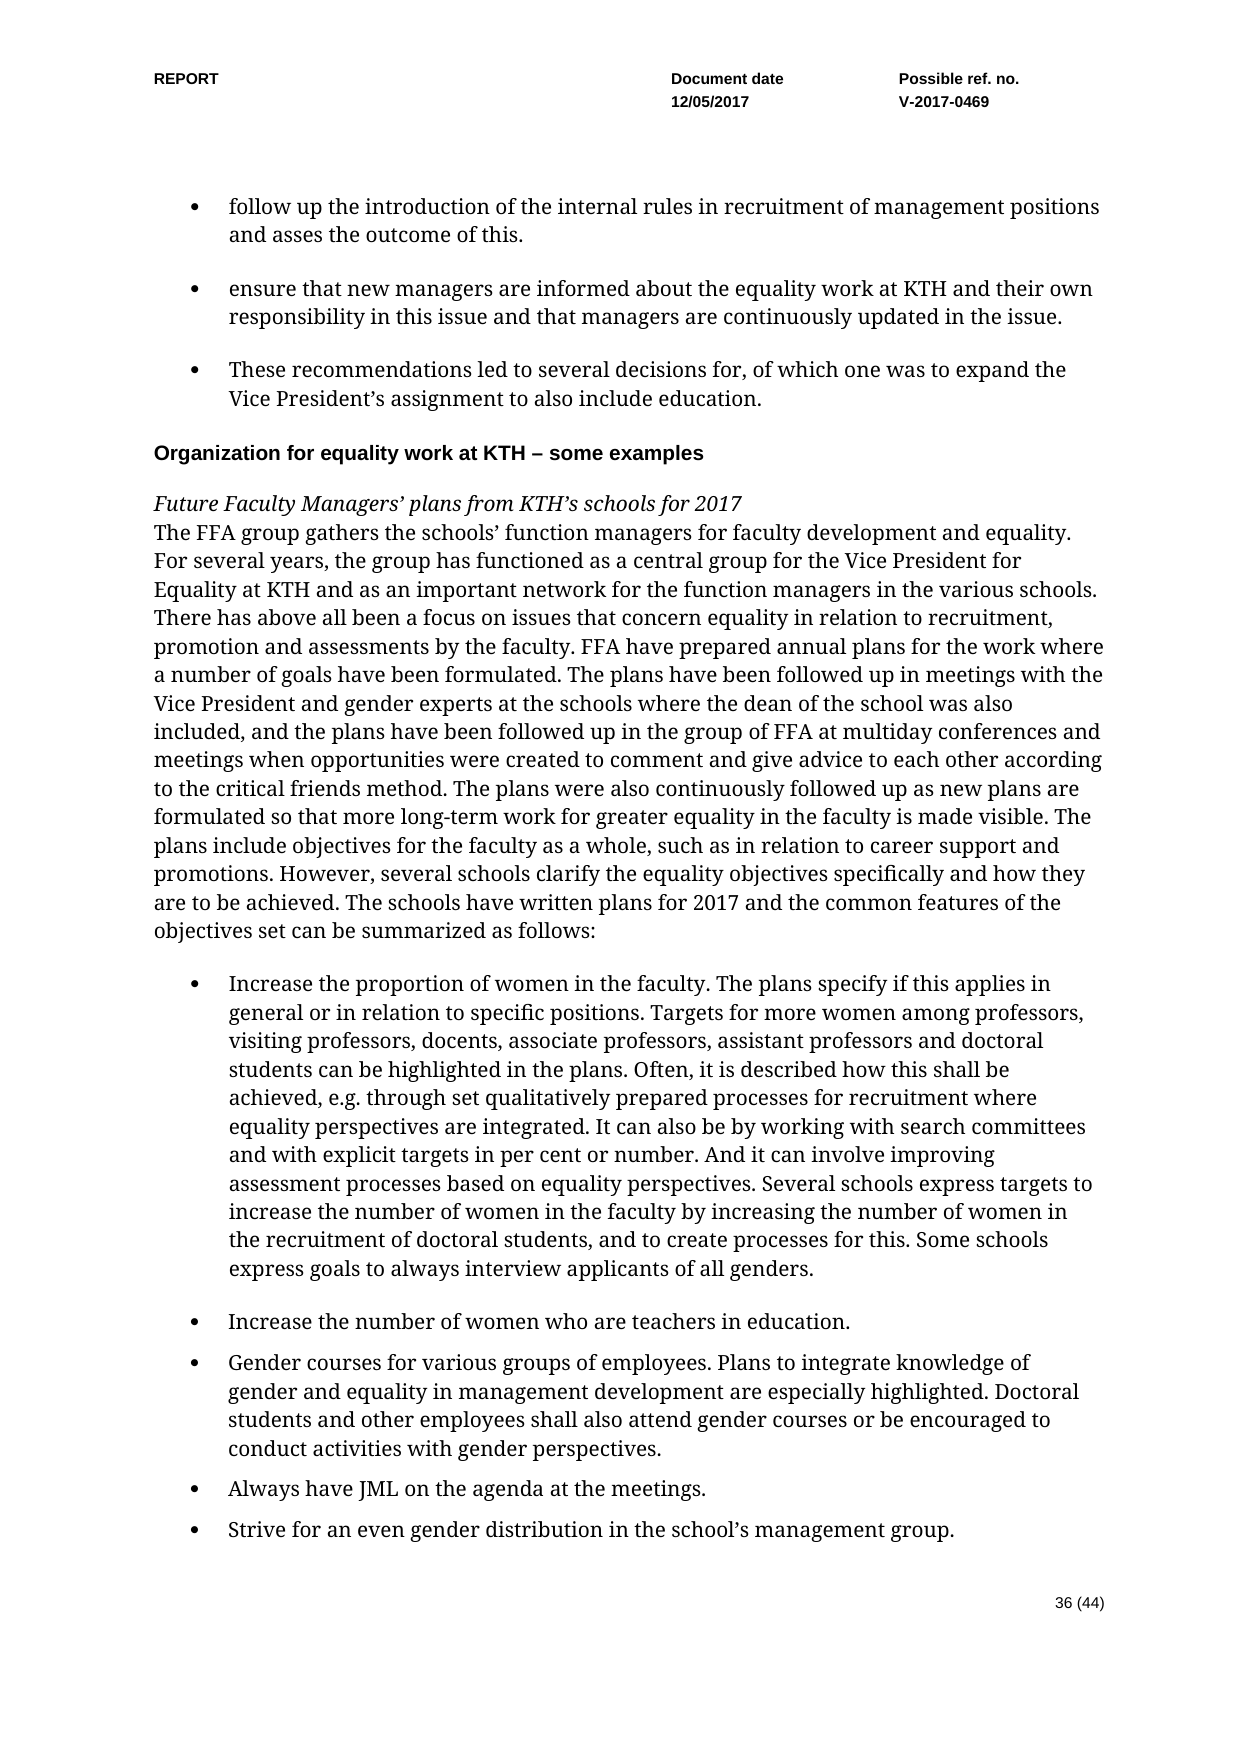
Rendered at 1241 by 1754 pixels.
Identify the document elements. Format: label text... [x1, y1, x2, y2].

list Always have JML on the agenda at the meetings. [191, 1474, 1104, 1503]
list These recommendations led to several decisions for, of which one was to expand the Vice President’s assignment to also include education. [191, 356, 1104, 412]
list Increase the proportion of women in the faculty. The plans specify if this applies in general or in relation to specific positions. Targets for more women among professors, visiting professors, docents, associate professors, assistant professors and doctoral students can be highlighted in the plans. Often, it is described how this shall be achieved, e.g. through set qualitatively prepared processes for recruitment where equality perspectives are integrated. It can also be by working with search committees and with explicit targets in per cent or number. And it can involve improving assessment processes based on equality perspectives. Several schools express targets to increase the number of women in the faculty by increasing the number of women in the recruitment of doctoral students, and to create processes for this. Some schools express goals to always interview applicants of all genders. [191, 969, 1104, 1282]
list Increase the number of women who are teachers in education. [191, 1307, 1104, 1336]
list Gender courses for various groups of employees. Plans to integrate knowledge of gender and equality in management development are especially highlighted. Doctoral students and other employees shall also attend gender courses or be encouraged to conduct activities with gender perspectives. [191, 1348, 1104, 1462]
list Strive for an even gender distribution in the school’s management group. [191, 1516, 1104, 1544]
list ensure that new managers are informed about the equality work at KTH and their own responsibility in this issue and that managers are continuously updated in the issue. [191, 274, 1104, 331]
list follow up the introduction of the internal rules in recruitment of management positions and asses the outcome of this. [191, 192, 1104, 249]
text Organization for equality work at KTH – some examples [153, 437, 1104, 464]
text Future Faculty Managers’ plans from KTH’s schools for 2017 The FFA group gathers the schools’ function managers for faculty development and equality. For several years, the group has functioned as a central group for the Vice President for Equality at KTH and as an important network for the function managers in the various schools. There has above all been a focus on issues that concern equality in relation to recruitment, promotion and assessments by the faculty. FFA have prepared annual plans for the work where a number of goals have been formulated. The plans have been followed up in meetings with the Vice President and gender experts at the schools where the dean of the school was also included, and the plans have been followed up in the group of FFA at multiday conferences and meetings when opportunities were created to comment and give advice to each other according to the critical friends method. The plans were also continuously followed up as new plans are formulated so that more long-term work for greater equality in the faculty is made visible. The plans include objectives for the faculty as a whole, such as in relation to career support and promotions. However, several schools clarify the equality objectives specifically and how they are to be achieved. The schools have written plans for 2017 and the common features of the objectives set can be summarized as follows: [153, 489, 1104, 944]
